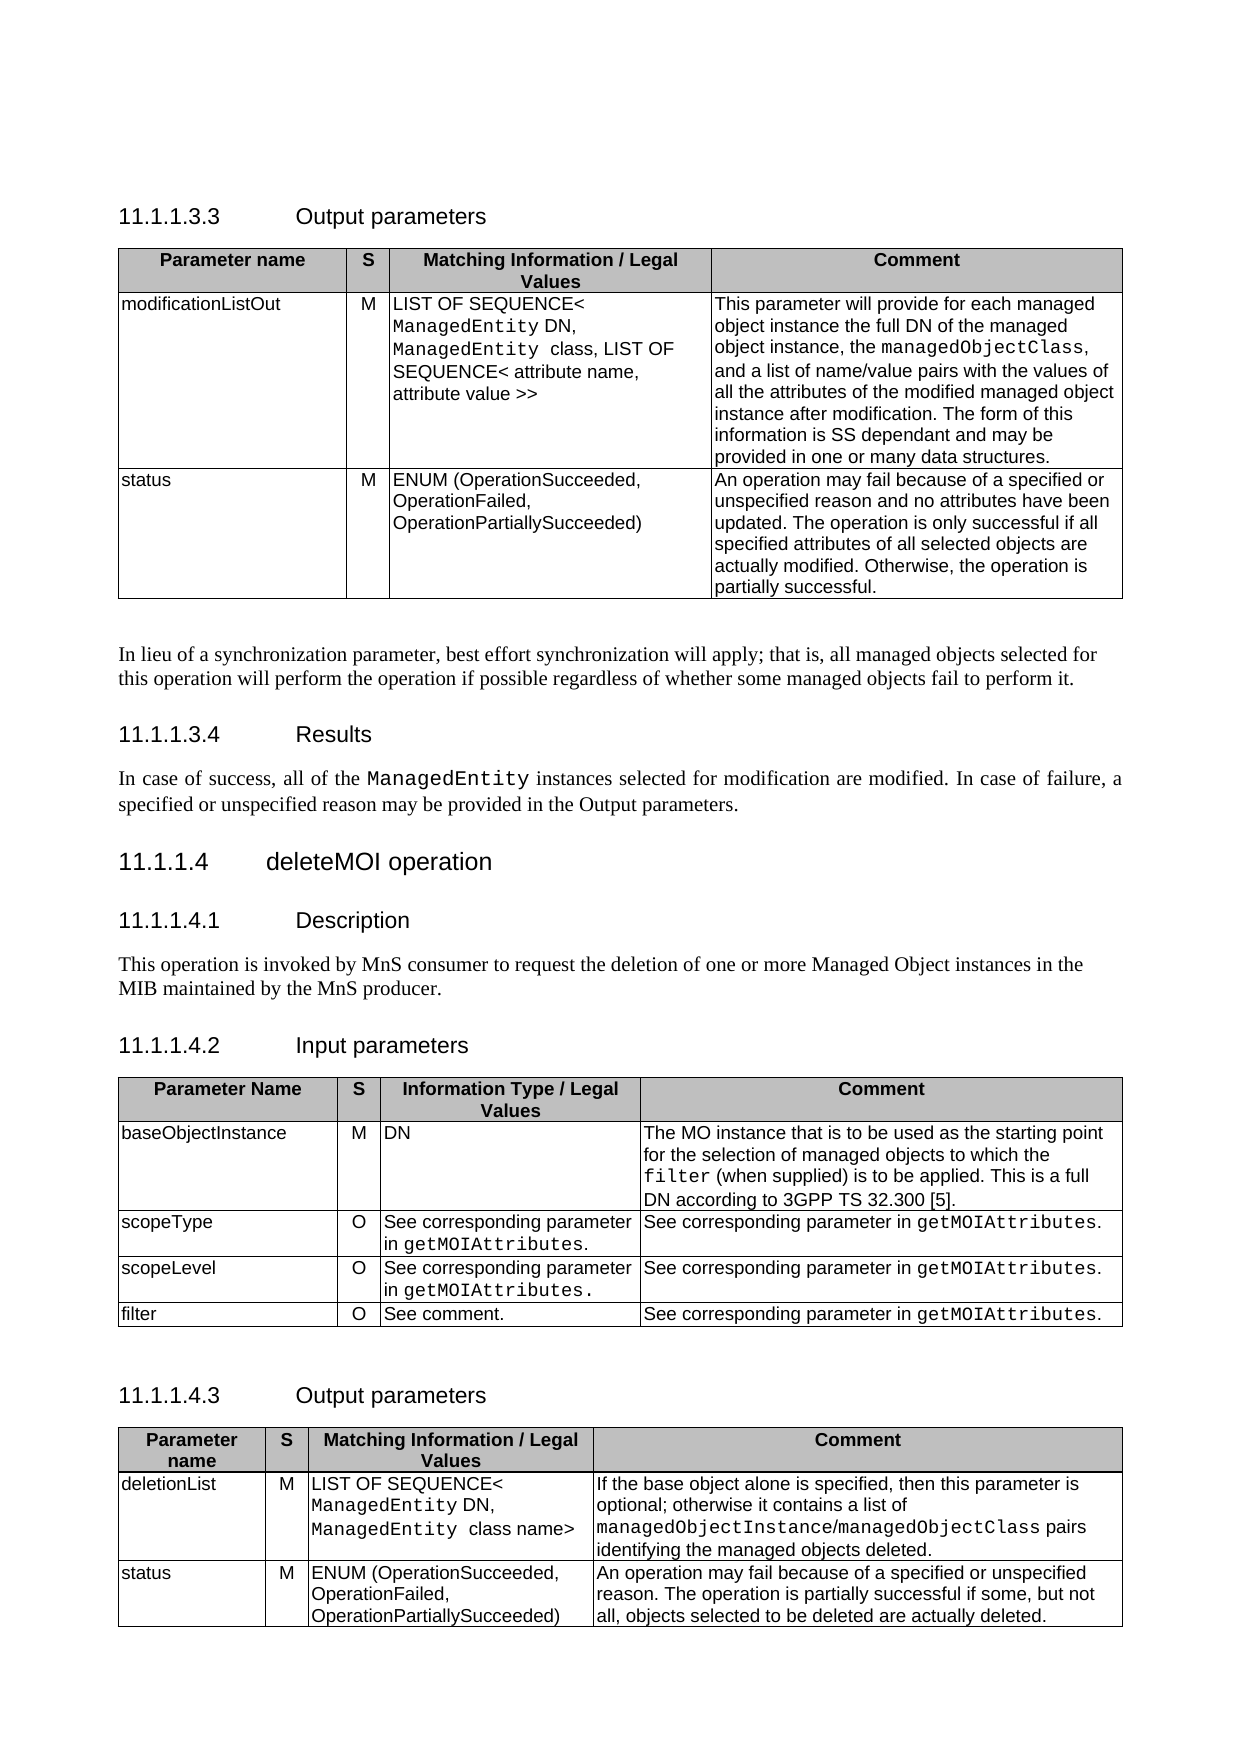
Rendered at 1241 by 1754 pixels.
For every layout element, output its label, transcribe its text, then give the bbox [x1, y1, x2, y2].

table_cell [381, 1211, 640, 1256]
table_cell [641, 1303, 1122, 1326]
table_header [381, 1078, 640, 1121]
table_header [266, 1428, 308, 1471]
text In case of success, all of the ManagedEntity instances selected for modification are modified. In case of failure, a specified or unspecified reason may be provided in the Output parameters. [118, 766, 1122, 816]
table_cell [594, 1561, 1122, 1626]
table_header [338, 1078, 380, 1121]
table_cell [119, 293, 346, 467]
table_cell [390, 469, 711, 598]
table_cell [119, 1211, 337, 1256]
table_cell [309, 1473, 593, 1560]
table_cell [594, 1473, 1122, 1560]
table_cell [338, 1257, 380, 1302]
subtitle 11.1.1.4.1 Description [118, 907, 1122, 933]
subtitle 11.1.1.4.2 Input parameters [118, 1032, 1122, 1058]
subtitle 11.1.1.3.4 Results [118, 721, 1122, 747]
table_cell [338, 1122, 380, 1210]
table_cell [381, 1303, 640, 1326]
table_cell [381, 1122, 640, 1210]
text In lieu of a synchronization parameter, best effort synchronization will apply; that is, all managed objects selected for this operation will perform the operation if possible regardless of whether some managed objects fail to perform it. [118, 642, 1122, 690]
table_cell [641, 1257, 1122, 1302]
text This operation is invoked by MnS consumer to request the deletion of one or more Managed Object instances in the MIB maintained by the MnS producer. [118, 952, 1122, 1000]
subtitle 11.1.1.4.3 Output parameters [118, 1382, 1122, 1408]
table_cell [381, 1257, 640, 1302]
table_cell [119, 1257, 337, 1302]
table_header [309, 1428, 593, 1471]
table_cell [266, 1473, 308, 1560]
subtitle 11.1.1.3.3 Output parameters [118, 203, 1122, 229]
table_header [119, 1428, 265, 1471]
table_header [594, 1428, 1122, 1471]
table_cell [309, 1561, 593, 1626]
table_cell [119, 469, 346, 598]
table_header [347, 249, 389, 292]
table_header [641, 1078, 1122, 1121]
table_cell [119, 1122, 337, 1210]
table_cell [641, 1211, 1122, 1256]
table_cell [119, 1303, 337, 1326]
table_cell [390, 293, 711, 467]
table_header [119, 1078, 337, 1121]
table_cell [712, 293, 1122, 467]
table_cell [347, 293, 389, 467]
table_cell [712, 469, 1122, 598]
subtitle 11.1.1.4 deleteMOI operation [118, 847, 1122, 876]
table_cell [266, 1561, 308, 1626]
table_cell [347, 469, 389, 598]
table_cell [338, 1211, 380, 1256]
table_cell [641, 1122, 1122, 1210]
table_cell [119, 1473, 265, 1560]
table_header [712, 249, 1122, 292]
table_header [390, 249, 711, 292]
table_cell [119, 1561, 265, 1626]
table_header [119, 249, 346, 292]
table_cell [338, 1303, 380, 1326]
